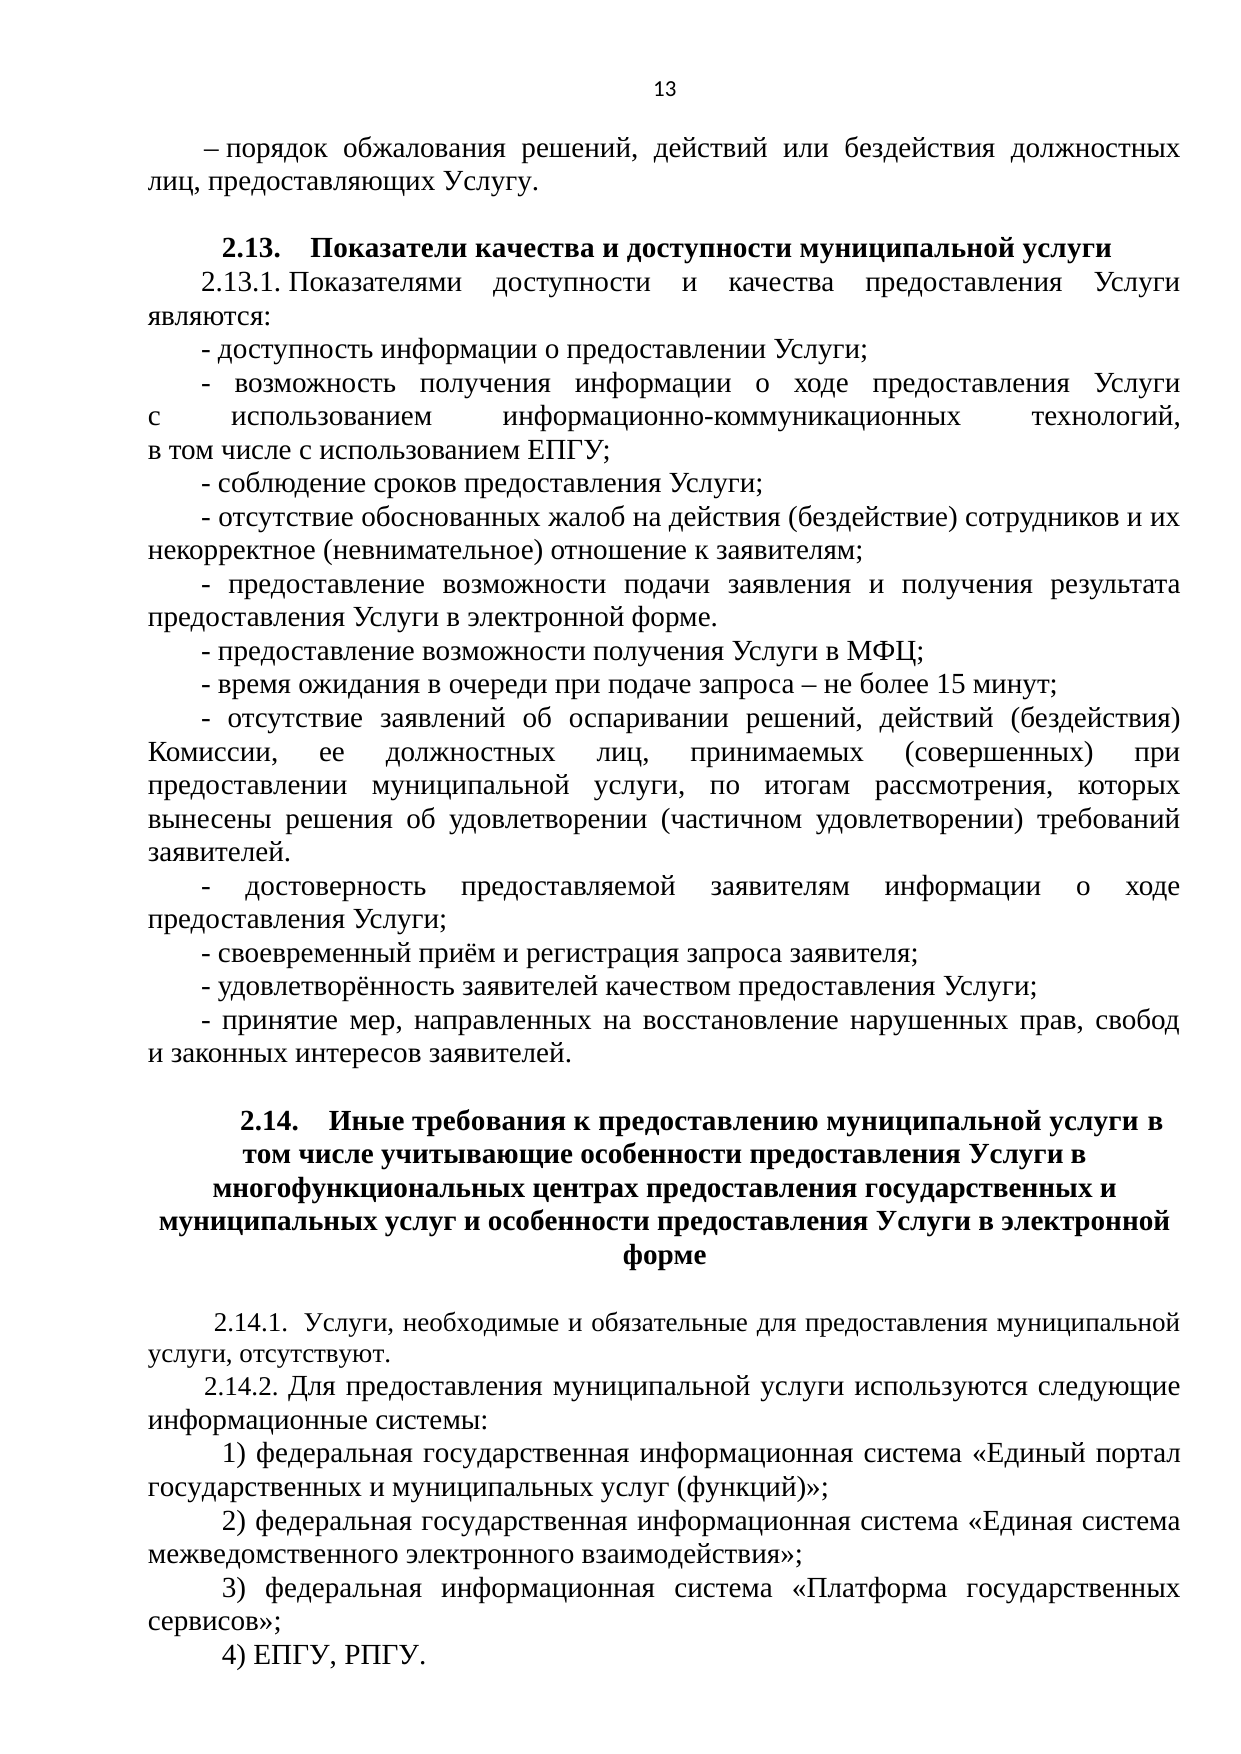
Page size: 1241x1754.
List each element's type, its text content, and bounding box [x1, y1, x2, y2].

list Показатели качества и доступности муниципальной услуги [148, 231, 1181, 264]
list Иные требования к предоставлению муниципальной услуги в том числе учитывающие особенности предоставления Услуги в многофункциональных центрах предоставления государственных и муниципальных услуг и особенности предоставления Услуги в электронной форме [148, 1103, 1181, 1270]
text 1) федеральная государственная информационная система «Единый портал государственных и муниципальных услуг (функций)»; [148, 1436, 1181, 1503]
text 4) ЕПГУ, РПГУ. [148, 1637, 1181, 1670]
text - предоставление возможности получения Услуги в МФЦ; [148, 633, 1181, 667]
text 2.14.2. Для предоставления муниципальной услуги используются следующие информационные системы: [148, 1368, 1181, 1436]
text - принятие мер, направленных на восстановление нарушенных прав, свобод и законных интересов заявителей. [148, 1002, 1181, 1069]
text - отсутствие заявлений об оспаривании решений, действий (бездействия) Комиссии, ее должностных лиц, принимаемых (совершенных) при предоставлении муниципальной услуги, по итогам рассмотрения, которых вынесены решения об удовлетворении (частичном удовлетворении) требований заявителей. [148, 700, 1181, 868]
text - возможность получения информации о ходе предоставления Услуги с использованием информационно-коммуникационных технологий, в том числе с использованием ЕПГУ; [148, 365, 1181, 465]
text 2) федеральная государственная информационная система «Единая система межведомственного электронного взаимодействия»; [148, 1503, 1181, 1570]
text - достоверность предоставляемой заявителям информации о ходе предоставления Услуги; [148, 868, 1181, 935]
text - доступность информации о предоставлении Услуги; [148, 331, 1181, 365]
text 2.14.1. Услуги, необходимые и обязательные для предоставления муниципальной услуги, отсутствуют. [148, 1304, 1181, 1368]
text - предоставление возможности подачи заявления и получения результата предоставления Услуги в электронной форме. [148, 566, 1181, 633]
text 3) федеральная информационная система «Платформа государственных сервисов»; [148, 1570, 1181, 1637]
text - время ожидания в очереди при подаче запроса – не более 15 минут; [148, 667, 1181, 700]
text - соблюдение сроков предоставления Услуги; [148, 465, 1181, 499]
text - своевременный приём и регистрация запроса заявителя; [148, 935, 1181, 968]
text 2.13.1. Показателями доступности и качества предоставления Услуги являются: [148, 264, 1181, 331]
text - удовлетворённость заявителей качеством предоставления Услуги; [148, 968, 1181, 1002]
text – порядок обжалования решений, действий или бездействия должностных лиц, предоставляющих Услугу. [148, 130, 1181, 197]
text - отсутствие обоснованных жалоб на действия (бездействие) сотрудников и их некорректное (невнимательное) отношение к заявителям; [148, 499, 1181, 566]
